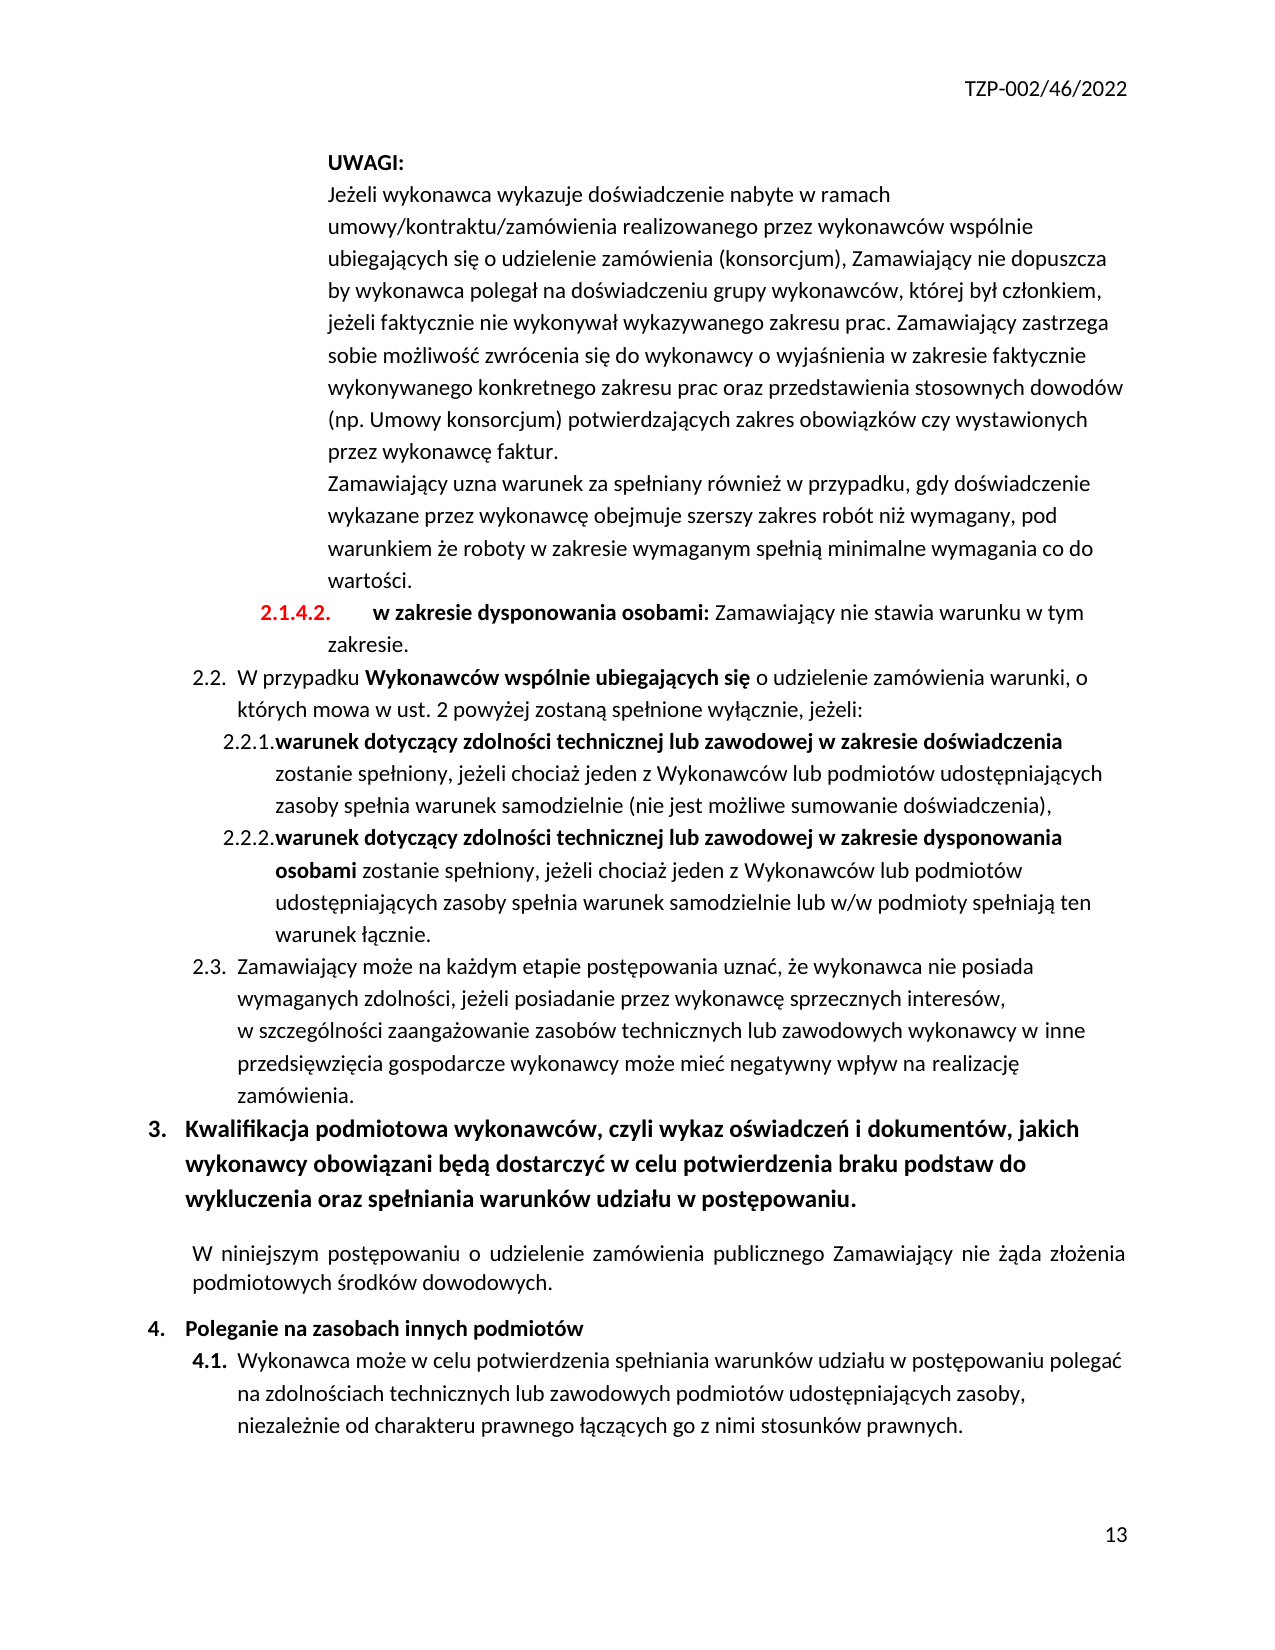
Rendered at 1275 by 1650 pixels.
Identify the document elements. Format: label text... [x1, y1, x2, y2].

list Zamawiający może na każdym etapie postępowania uznać, że wykonawca nie posiada wymaganych zdolności, jeżeli posiadanie przez wykonawcę sprzecznych interesów, w szczególności zaangażowanie zasobów technicznych lub zawodowych wykonawcy w inne przedsięwzięcia gospodarcze wykonawcy może mieć negatywny wpływ na realizację zamówienia. [192, 952, 1127, 1109]
list UWAGI: [328, 148, 1127, 176]
list Kwalifikacja podmiotowa wykonawców, czyli wykaz oświadczeń i dokumentów, jakich wykonawcy obowiązani będą dostarczyć w celu potwierdzenia braku podstaw do wykluczenia oraz spełniania warunków udziału w postępowaniu. [148, 1113, 1127, 1214]
list Zamawiający uzna warunek za spełniany również w przypadku, gdy doświadczenie wykazane przez wykonawcę obejmuje szerszy zakres robót niż wymagany, pod warunkiem że roboty w zakresie wymaganym spełnią minimalne wymagania co do wartości. [328, 469, 1127, 594]
list Poleganie na zasobach innych podmiotów [148, 1314, 1127, 1342]
list Jeżeli wykonawca wykazuje doświadczenie nabyte w ramach umowy/kontraktu/zamówienia realizowanego przez wykonawców wspólnie ubiegających się o udzielenie zamówienia (konsorcjum), Zamawiający nie dopuszcza by wykonawca polegał na doświadczeniu grupy wykonawców, której był członkiem, jeżeli faktycznie nie wykonywał wykazywanego zakresu prac. Zamawiający zastrzega sobie możliwość zwrócenia się do wykonawcy o wyjaśnienia w zakresie faktycznie wykonywanego konkretnego zakresu prac oraz przedstawienia stosownych dowodów (np. Umowy konsorcjum) potwierdzających zakres obowiązków czy wystawionych przez wykonawcę faktur. [328, 180, 1127, 465]
list W przypadku Wykonawców wspólnie ubiegających się o udzielenie zamówienia warunki, o których mowa w ust. 2 powyżej zostaną spełnione wyłącznie, jeżeli: [192, 663, 1127, 723]
text W niniejszym postępowaniu o udzielenie zamówienia publicznego Zamawiający nie żąda złożenia podmiotowych środków dowodowych. [192, 1239, 1127, 1296]
list warunek dotyczący zdolności technicznej lub zawodowej w zakresie dysponowania osobami zostanie spełniony, jeżeli chociaż jeden z Wykonawców lub podmiotów udostępniających zasoby spełnia warunek samodzielnie lub w/w podmioty spełniają ten warunek łącznie. [223, 823, 1127, 948]
list w zakresie dysponowania osobami: Zamawiający nie stawia warunku w tym zakresie. [260, 598, 1127, 658]
list Wykonawca może w celu potwierdzenia spełniania warunków udziału w postępowaniu polegać na zdolnościach technicznych lub zawodowych podmiotów udostępniających zasoby, niezależnie od charakteru prawnego łączących go z nimi stosunków prawnych. [192, 1347, 1127, 1439]
list warunek dotyczący zdolności technicznej lub zawodowej w zakresie doświadczenia zostanie spełniony, jeżeli chociaż jeden z Wykonawców lub podmiotów udostępniających zasoby spełnia warunek samodzielnie (nie jest możliwe sumowanie doświadczenia), [223, 727, 1127, 819]
